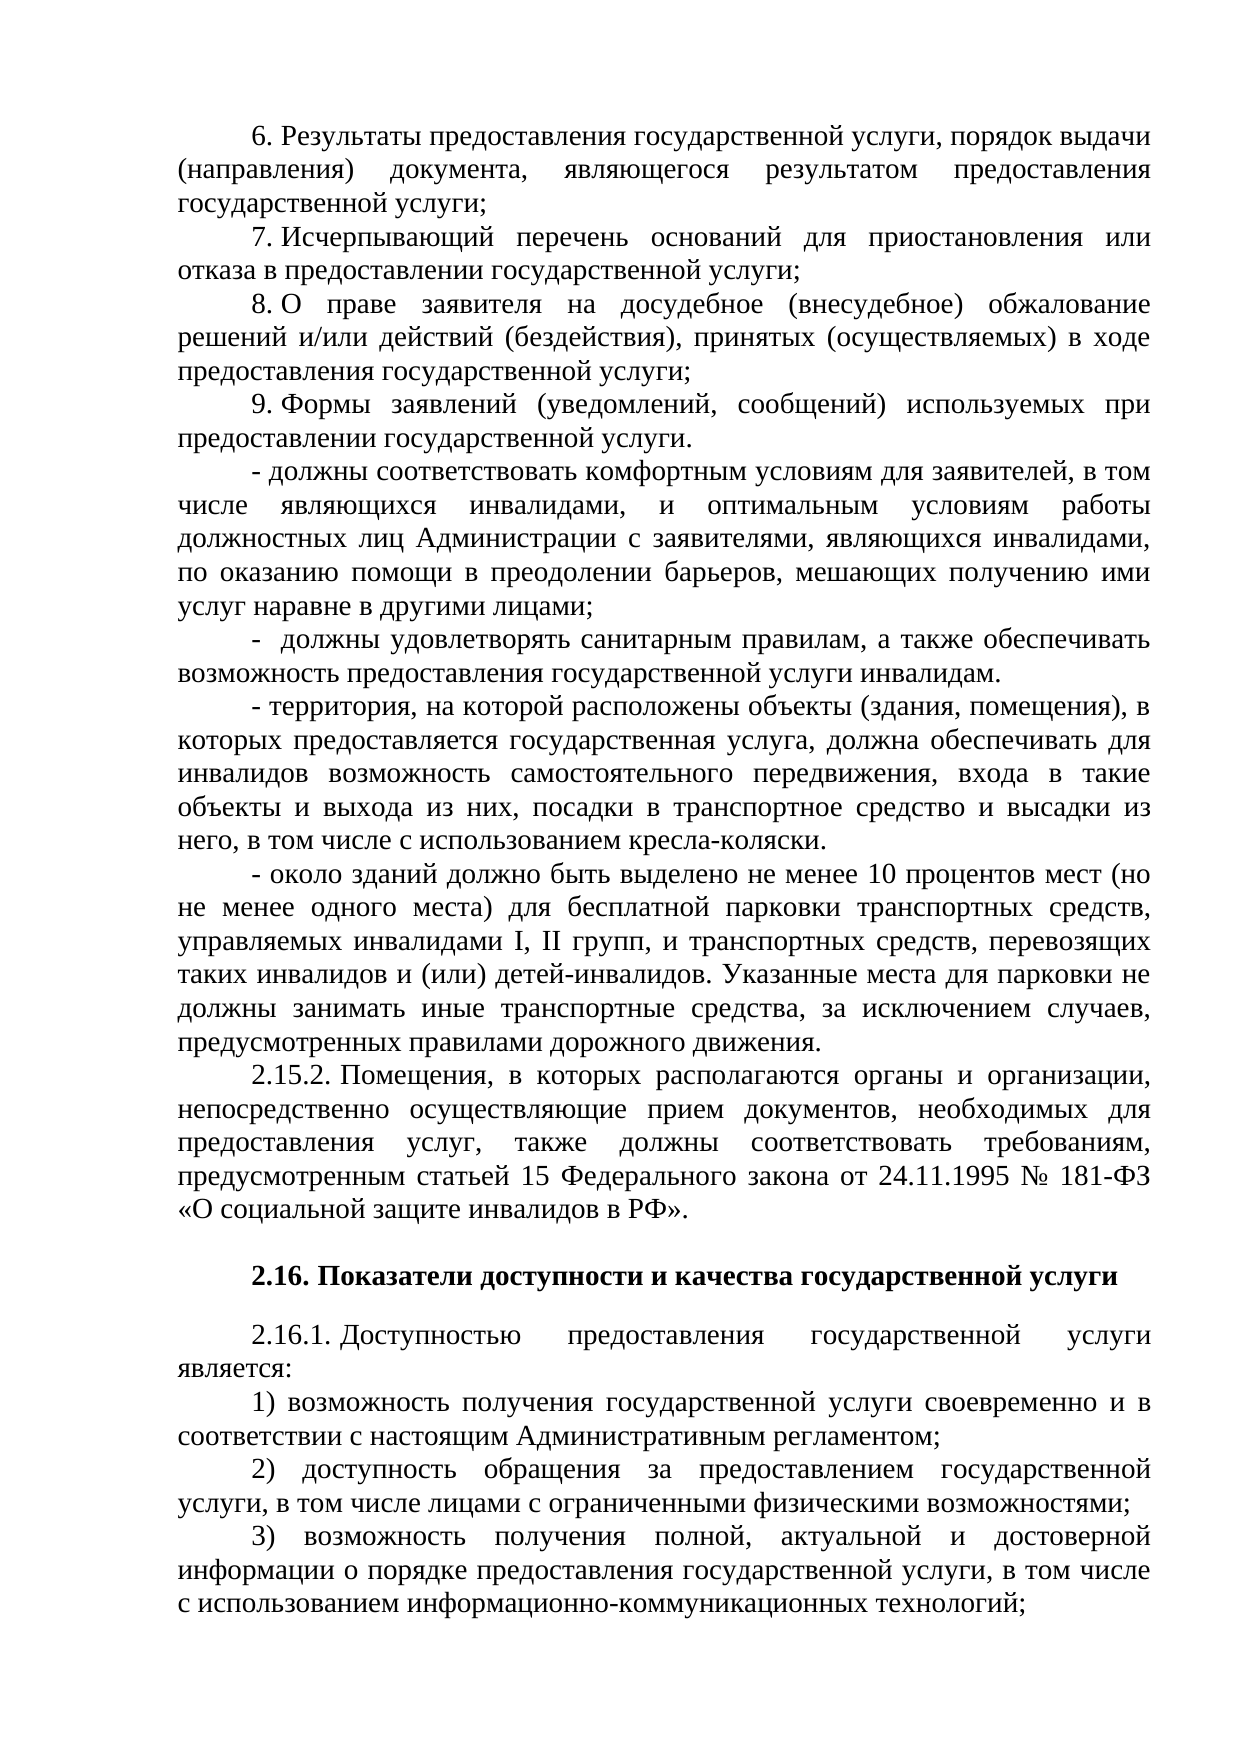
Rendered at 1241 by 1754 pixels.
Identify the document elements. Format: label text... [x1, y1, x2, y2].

text 2) доступность обращения за предоставлением государственной услуги, в том числе лицами с ограниченными физическими возможностями; [177, 1451, 1152, 1518]
text - должны удовлетворять санитарным правилам, а также обеспечивать возможность предоставления государственной услуги инвалидам. [177, 621, 1152, 688]
subtitle Показатели доступности и качества государственной услуги [177, 1258, 1152, 1292]
text 1) возможность получения государственной услуги своевременно и в соответствии с настоящим Административным регламентом; [177, 1384, 1152, 1451]
text 8. О праве заявителя на досудебное (внесудебное) обжалование решений и/или действий (бездействия), принятых (осуществляемых) в ходе предоставления государственной услуги; [177, 286, 1152, 386]
text 7. Исчерпывающий перечень оснований для приостановления или отказа в предоставлении государственной услуги; [177, 219, 1152, 286]
list Доступностью предоставления государственной услуги является: [177, 1317, 1152, 1384]
text - должны соответствовать комфортным условиям для заявителей, в том числе являющихся инвалидами, и оптимальным условиям работы должностных лиц Администрации с заявителями, являющихся инвалидами, по оказанию помощи в преодолении барьеров, мешающих получению ими услуг наравне в другими лицами; [177, 453, 1152, 621]
text 3) возможность получения полной, актуальной и достоверной информации о порядке предоставления государственной услуги, в том числе с использованием информационно-коммуникационных технологий; [177, 1518, 1152, 1619]
text - около зданий должно быть выделено не менее 10 процентов мест (но не менее одного места) для бесплатной парковки транспортных средств, управляемых инвалидами I, II групп, и транспортных средств, перевозящих таких инвалидов и (или) детей-инвалидов. Указанные места для парковки не должны занимать иные транспортные средства, за исключением случаев, предусмотренных правилами дорожного движения. [177, 856, 1152, 1057]
text 9. Формы заявлений (уведомлений, сообщений) используемых при предоставлении государственной услуги. [177, 386, 1152, 453]
text 2.15.2. Помещения, в которых располагаются органы и организации, непосредственно осуществляющие прием документов, необходимых для предоставления услуг, также должны соответствовать требованиям, предусмотренным статьей 15 Федерального закона от 24.11.1995 № 181-ФЗ «О социальной защите инвалидов в РФ». [177, 1057, 1152, 1225]
text 6. Результаты предоставления государственной услуги, порядок выдачи (направления) документа, являющегося результатом предоставления государственной услуги; [177, 118, 1152, 219]
text - территория, на которой расположены объекты (здания, помещения), в которых предоставляется государственная услуга, должна обеспечивать для инвалидов возможность самостоятельного передвижения, входа в такие объекты и выхода из них, посадки в транспортное средство и высадки из него, в том числе с использованием кресла-коляски. [177, 688, 1152, 856]
